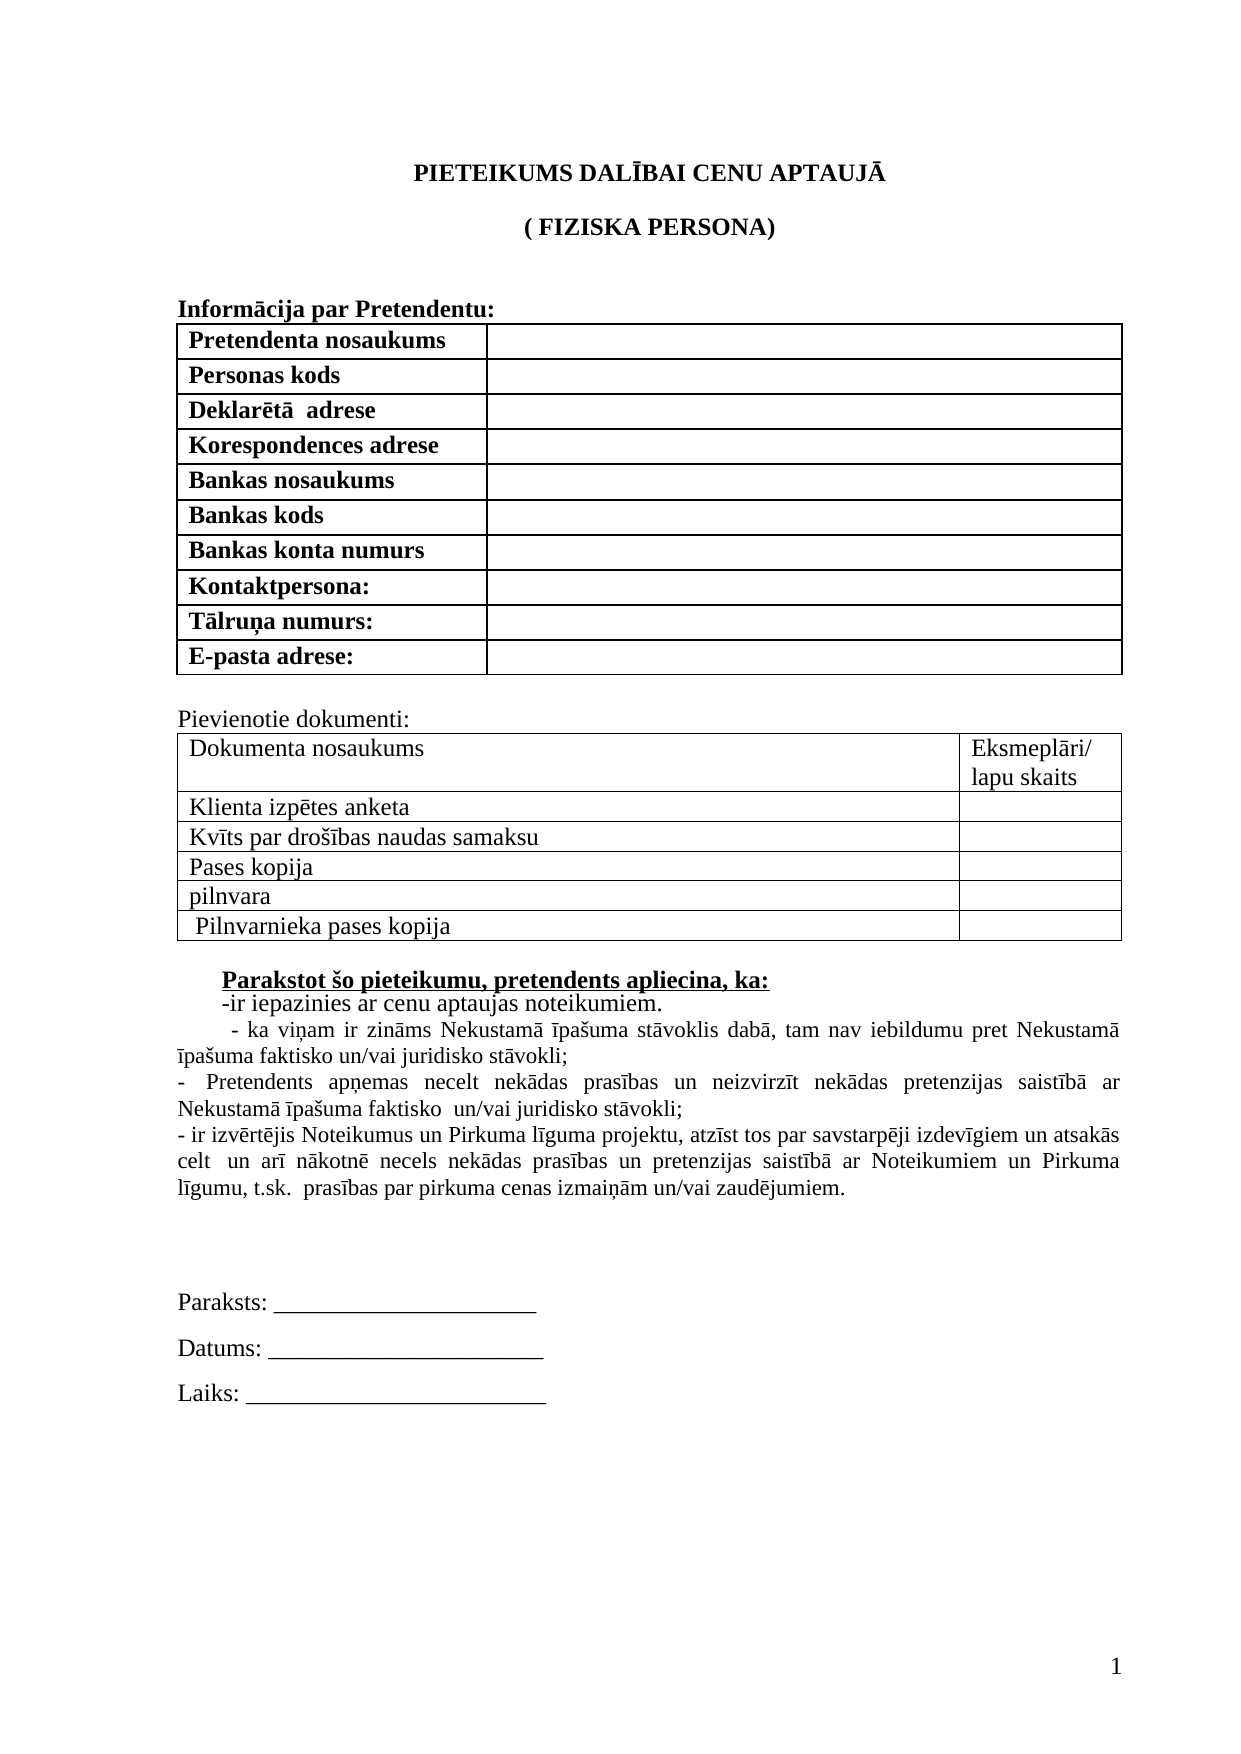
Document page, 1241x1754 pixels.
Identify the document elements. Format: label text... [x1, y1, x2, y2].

table_cell Deklarētā adrese [178, 395, 486, 428]
text Laiks: ________________________ [177, 1383, 1122, 1406]
table_cell [488, 571, 1121, 604]
table_cell E-pasta adrese: [178, 641, 486, 674]
text Pievienotie dokumenti: [177, 704, 1122, 732]
table_cell [488, 606, 1121, 639]
table_header Dokumenta nosaukums [178, 734, 959, 791]
table_cell Kvīts par drošības naudas samaksu [178, 822, 959, 851]
table_cell [488, 395, 1121, 428]
text ( FIZISKA PERSONA) [177, 212, 1122, 240]
text Datums: ______________________ [177, 1338, 1122, 1361]
table_cell Bankas kods [178, 501, 486, 533]
table_cell Bankas nosaukums [178, 465, 486, 498]
text PIETEIKUMS DALĪBAI CENU APTAUJĀ [177, 158, 1122, 187]
list - ka viņam ir zināms Nekustamā īpašuma stāvoklis dabā, tam nav iebildumu pret Nekustamā īpašuma faktisko un/vai juridisko stāvokli; [177, 1016, 1121, 1068]
table_cell [488, 430, 1121, 463]
table_cell Pases kopija [178, 852, 959, 880]
table_header [488, 325, 1121, 358]
table_cell [960, 881, 1121, 910]
table_cell [960, 852, 1121, 880]
table_cell Tālruņa numurs: [178, 606, 486, 639]
table_cell [488, 536, 1121, 569]
table_cell [960, 822, 1121, 851]
table_cell [488, 641, 1121, 674]
text -ir iepazinies ar cenu aptaujas noteikumiem. [221, 993, 1122, 1016]
text Paraksts: _____________________ [177, 1292, 1122, 1315]
table_cell [960, 792, 1121, 821]
table_cell [488, 501, 1121, 533]
text Informācija par Pretendentu: [177, 294, 1122, 323]
table_cell Korespondences adrese [178, 430, 486, 463]
table_cell Personas kods [178, 360, 486, 393]
table_cell [488, 465, 1121, 498]
table_cell pilnvara [178, 881, 959, 910]
table_cell [488, 360, 1121, 393]
list - Pretendents apņemas necelt nekādas prasības un neizvirzīt nekādas pretenzijas saistībā ar Nekustamā īpašuma faktisko un/vai juridisko stāvokli; [177, 1068, 1121, 1121]
table_header Pretendenta nosaukums [178, 325, 486, 358]
text Parakstot šo pieteikumu, pretendents apliecina, ka: [177, 970, 1122, 993]
table_header Eksmeplāri/ lapu skaits [960, 734, 1121, 791]
list - ir izvērtējis Noteikumus un Pirkuma līguma projektu, atzīst tos par savstarpēji izdevīgiem un atsakās celt un arī nākotnē necels nekādas prasības un pretenzijas saistībā ar Noteikumiem un Pirkuma līgumu, t.sk. prasības par pirkuma cenas izmaiņām un/vai zaudējumiem. [177, 1121, 1121, 1200]
table_cell [960, 911, 1121, 940]
table_cell Bankas konta numurs [178, 536, 486, 569]
table_cell Klienta izpētes anketa [178, 792, 959, 821]
table_cell Kontaktpersona: [178, 571, 486, 604]
table_cell Pilnvarnieka pases kopija [178, 911, 959, 940]
